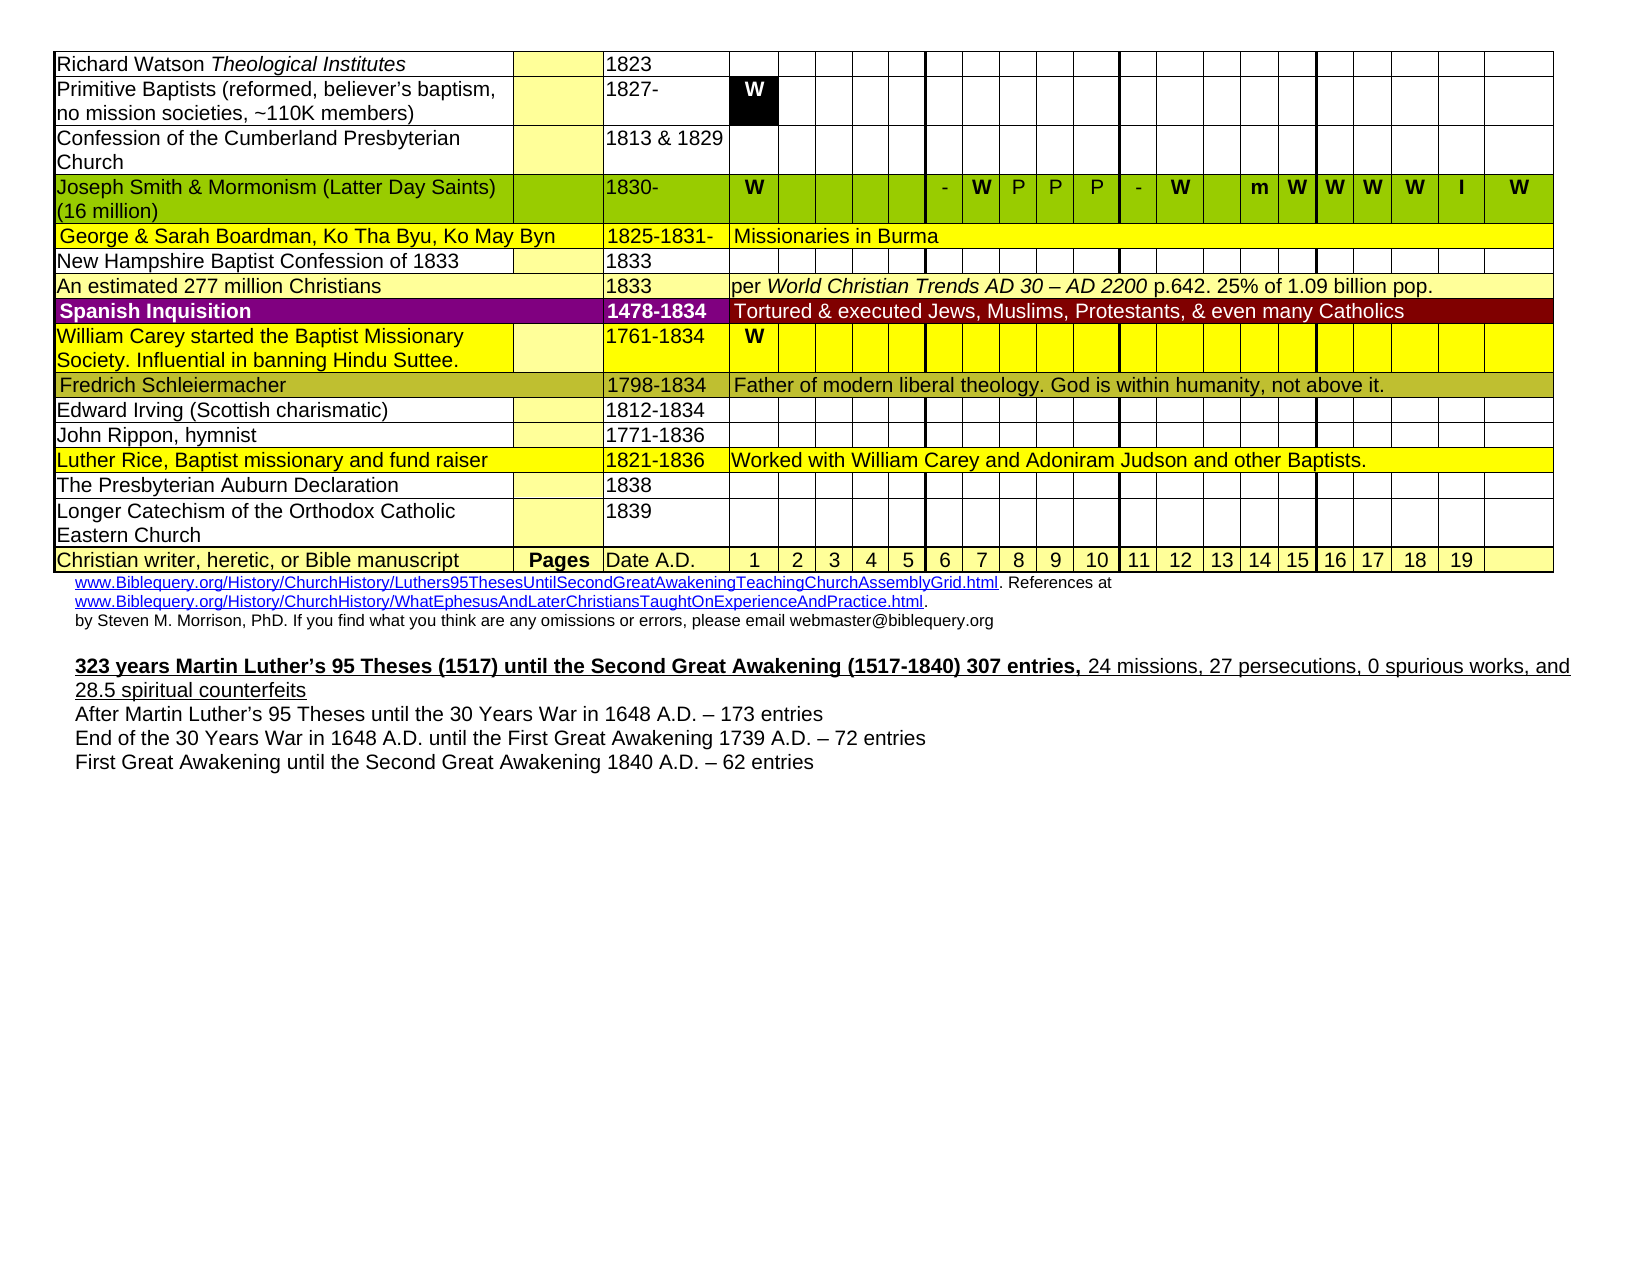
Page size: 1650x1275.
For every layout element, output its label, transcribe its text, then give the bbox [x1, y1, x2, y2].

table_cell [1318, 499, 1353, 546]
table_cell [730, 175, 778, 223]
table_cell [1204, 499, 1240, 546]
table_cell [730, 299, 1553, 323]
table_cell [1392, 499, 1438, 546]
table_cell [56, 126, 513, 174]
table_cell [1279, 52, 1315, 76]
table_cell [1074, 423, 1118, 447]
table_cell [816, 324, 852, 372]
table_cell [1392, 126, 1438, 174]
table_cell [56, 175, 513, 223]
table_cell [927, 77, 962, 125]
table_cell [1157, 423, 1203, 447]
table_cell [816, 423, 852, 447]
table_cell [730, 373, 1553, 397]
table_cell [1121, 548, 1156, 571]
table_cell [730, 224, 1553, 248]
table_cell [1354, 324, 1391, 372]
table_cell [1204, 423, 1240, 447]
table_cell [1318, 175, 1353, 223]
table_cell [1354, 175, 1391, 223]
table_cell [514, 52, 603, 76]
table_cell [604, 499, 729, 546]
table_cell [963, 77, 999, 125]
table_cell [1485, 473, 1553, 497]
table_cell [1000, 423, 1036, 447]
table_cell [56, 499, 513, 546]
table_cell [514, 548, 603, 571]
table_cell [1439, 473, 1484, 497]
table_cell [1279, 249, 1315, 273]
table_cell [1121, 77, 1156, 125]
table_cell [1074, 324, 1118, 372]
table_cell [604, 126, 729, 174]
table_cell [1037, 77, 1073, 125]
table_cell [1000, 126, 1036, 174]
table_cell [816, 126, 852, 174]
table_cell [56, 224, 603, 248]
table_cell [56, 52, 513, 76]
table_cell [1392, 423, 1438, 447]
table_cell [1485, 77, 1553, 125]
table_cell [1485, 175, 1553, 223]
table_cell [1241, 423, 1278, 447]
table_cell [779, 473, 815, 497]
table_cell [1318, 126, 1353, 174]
text 323 years Martin Luther’s 95 Theses (1517) until the Second Great Awakening (1517-1840) 307 entries, 24 missions, 27 persecutions, 0 spurious works, and 28.5 spiritual counterfeits [75, 654, 1573, 702]
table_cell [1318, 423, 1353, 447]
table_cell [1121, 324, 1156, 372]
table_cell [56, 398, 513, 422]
text www.Biblequery.org/History/ChurchHistory/Luthers95ThesesUntilSecondGreatAwakeningTeachingChurchAssemblyGrid.html. References at www.Biblequery.org/History/ChurchHistory/WhatEphesusAndLaterChristiansTaughtOnExperienceAndPractice.html. [75, 572, 1573, 611]
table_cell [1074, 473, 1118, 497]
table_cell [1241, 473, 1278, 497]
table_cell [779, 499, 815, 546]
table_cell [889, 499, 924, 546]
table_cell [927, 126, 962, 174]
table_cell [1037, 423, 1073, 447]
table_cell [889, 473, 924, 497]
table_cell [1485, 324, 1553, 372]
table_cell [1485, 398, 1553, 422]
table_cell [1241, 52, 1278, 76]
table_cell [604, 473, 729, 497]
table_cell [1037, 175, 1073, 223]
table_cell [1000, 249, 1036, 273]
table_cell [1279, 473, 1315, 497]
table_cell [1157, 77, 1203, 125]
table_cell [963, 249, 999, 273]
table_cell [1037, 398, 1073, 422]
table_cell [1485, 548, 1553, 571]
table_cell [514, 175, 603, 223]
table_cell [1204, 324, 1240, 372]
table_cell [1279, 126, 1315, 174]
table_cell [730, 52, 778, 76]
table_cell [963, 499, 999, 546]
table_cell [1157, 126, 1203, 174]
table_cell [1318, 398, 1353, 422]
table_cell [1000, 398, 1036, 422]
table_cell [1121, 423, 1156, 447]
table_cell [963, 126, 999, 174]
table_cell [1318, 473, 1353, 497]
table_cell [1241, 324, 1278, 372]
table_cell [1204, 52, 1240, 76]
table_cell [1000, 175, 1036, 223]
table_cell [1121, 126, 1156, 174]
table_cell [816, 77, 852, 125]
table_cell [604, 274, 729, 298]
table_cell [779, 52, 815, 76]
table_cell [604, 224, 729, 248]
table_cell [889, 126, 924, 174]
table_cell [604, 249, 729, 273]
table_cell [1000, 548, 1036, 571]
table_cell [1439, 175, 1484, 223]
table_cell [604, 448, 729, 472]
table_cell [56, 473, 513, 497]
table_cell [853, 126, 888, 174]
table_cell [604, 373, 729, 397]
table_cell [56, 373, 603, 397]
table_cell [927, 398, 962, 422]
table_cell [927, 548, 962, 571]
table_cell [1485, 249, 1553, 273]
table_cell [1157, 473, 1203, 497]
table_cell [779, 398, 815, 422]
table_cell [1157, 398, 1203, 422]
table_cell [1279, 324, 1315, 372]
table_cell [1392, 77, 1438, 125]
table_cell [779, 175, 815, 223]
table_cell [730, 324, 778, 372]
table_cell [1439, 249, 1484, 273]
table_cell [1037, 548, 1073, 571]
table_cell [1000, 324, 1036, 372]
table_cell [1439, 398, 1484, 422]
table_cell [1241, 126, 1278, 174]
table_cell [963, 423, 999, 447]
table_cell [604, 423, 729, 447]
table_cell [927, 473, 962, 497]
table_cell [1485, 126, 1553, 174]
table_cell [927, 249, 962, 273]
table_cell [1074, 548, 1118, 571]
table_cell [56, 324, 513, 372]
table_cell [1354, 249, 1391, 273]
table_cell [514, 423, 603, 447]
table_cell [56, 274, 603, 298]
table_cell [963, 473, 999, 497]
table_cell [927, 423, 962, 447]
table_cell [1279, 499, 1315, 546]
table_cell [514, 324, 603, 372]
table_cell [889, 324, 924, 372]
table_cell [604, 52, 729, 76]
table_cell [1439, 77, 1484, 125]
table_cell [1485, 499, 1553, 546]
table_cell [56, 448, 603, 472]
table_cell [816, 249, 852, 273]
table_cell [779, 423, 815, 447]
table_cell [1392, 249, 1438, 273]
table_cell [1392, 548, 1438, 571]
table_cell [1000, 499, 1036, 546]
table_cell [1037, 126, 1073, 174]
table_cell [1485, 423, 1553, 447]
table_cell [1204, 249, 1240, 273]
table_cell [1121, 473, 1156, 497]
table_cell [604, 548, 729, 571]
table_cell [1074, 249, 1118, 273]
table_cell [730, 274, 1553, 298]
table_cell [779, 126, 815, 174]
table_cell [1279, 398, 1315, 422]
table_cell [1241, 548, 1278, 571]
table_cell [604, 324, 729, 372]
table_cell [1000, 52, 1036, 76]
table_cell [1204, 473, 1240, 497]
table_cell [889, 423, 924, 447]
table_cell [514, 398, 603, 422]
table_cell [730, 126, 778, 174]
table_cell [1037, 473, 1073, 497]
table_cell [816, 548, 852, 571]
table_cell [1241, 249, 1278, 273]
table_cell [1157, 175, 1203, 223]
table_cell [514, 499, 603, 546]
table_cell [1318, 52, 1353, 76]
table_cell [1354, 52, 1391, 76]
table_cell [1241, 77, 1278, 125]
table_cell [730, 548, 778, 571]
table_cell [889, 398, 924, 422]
text by Steven M. Morrison, PhD. If you find what you think are any omissions or errors, please email webmaster@biblequery.org [75, 611, 1573, 630]
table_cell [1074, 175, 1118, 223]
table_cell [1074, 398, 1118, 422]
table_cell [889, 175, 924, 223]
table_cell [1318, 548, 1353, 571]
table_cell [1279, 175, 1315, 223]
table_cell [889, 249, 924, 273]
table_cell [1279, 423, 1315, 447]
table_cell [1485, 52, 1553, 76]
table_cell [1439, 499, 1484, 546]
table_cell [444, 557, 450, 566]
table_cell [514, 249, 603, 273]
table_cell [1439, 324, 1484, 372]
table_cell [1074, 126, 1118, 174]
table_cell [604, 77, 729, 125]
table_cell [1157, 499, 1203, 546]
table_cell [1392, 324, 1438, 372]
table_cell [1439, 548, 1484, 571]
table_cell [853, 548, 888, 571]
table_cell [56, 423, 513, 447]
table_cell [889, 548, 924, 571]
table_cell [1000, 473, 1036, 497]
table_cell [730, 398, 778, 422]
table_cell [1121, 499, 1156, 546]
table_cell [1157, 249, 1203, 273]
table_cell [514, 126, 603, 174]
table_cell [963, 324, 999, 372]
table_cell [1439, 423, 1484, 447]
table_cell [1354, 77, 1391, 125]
text After Martin Luther’s 95 Theses until the 30 Years War in 1648 A.D. – 173 entries [75, 702, 1573, 726]
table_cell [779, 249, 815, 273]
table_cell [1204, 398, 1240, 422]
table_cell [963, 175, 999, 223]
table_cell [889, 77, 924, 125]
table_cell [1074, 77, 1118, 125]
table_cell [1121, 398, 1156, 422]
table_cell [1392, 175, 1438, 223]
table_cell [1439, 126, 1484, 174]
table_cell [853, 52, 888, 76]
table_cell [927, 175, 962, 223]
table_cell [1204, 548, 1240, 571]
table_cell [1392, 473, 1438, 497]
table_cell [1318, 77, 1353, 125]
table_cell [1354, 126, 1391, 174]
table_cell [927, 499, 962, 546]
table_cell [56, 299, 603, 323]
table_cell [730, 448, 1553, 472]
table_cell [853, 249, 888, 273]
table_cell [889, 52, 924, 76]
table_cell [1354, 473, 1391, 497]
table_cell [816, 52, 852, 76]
text End of the 30 Years War in 1648 A.D. until the First Great Awakening 1739 A.D. – 72 entries [75, 726, 1573, 750]
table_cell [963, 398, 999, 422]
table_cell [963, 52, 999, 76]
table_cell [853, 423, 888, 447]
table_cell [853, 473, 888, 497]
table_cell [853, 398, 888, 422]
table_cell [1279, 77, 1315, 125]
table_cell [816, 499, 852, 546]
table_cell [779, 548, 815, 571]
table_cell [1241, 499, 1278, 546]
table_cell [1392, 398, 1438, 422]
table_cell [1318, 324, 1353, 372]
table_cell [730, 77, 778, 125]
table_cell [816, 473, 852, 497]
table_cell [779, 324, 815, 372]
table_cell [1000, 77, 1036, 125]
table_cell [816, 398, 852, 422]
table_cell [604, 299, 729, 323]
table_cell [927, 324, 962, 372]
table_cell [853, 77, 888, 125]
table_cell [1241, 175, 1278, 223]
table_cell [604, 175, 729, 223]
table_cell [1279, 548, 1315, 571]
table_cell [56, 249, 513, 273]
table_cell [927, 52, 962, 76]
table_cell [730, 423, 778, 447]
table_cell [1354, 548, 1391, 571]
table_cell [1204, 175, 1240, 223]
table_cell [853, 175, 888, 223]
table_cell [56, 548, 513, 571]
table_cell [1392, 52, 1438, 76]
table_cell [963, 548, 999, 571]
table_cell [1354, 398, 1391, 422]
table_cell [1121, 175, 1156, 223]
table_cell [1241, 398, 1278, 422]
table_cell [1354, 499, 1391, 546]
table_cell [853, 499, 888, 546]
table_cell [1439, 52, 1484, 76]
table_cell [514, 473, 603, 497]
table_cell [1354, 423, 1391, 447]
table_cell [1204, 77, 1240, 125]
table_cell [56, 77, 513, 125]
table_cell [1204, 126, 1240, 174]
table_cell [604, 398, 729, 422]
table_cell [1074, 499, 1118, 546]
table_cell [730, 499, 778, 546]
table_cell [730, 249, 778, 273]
text First Great Awakening until the Second Great Awakening 1840 A.D. – 62 entries [75, 750, 1573, 774]
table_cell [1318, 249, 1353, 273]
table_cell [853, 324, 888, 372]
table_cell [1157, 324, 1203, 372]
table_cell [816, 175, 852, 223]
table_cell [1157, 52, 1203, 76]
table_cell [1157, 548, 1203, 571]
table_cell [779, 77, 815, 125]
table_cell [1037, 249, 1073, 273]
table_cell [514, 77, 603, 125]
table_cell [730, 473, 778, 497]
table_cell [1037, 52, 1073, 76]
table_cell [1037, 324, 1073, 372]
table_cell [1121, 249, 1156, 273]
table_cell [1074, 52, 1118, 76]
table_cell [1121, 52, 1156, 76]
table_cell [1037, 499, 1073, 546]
